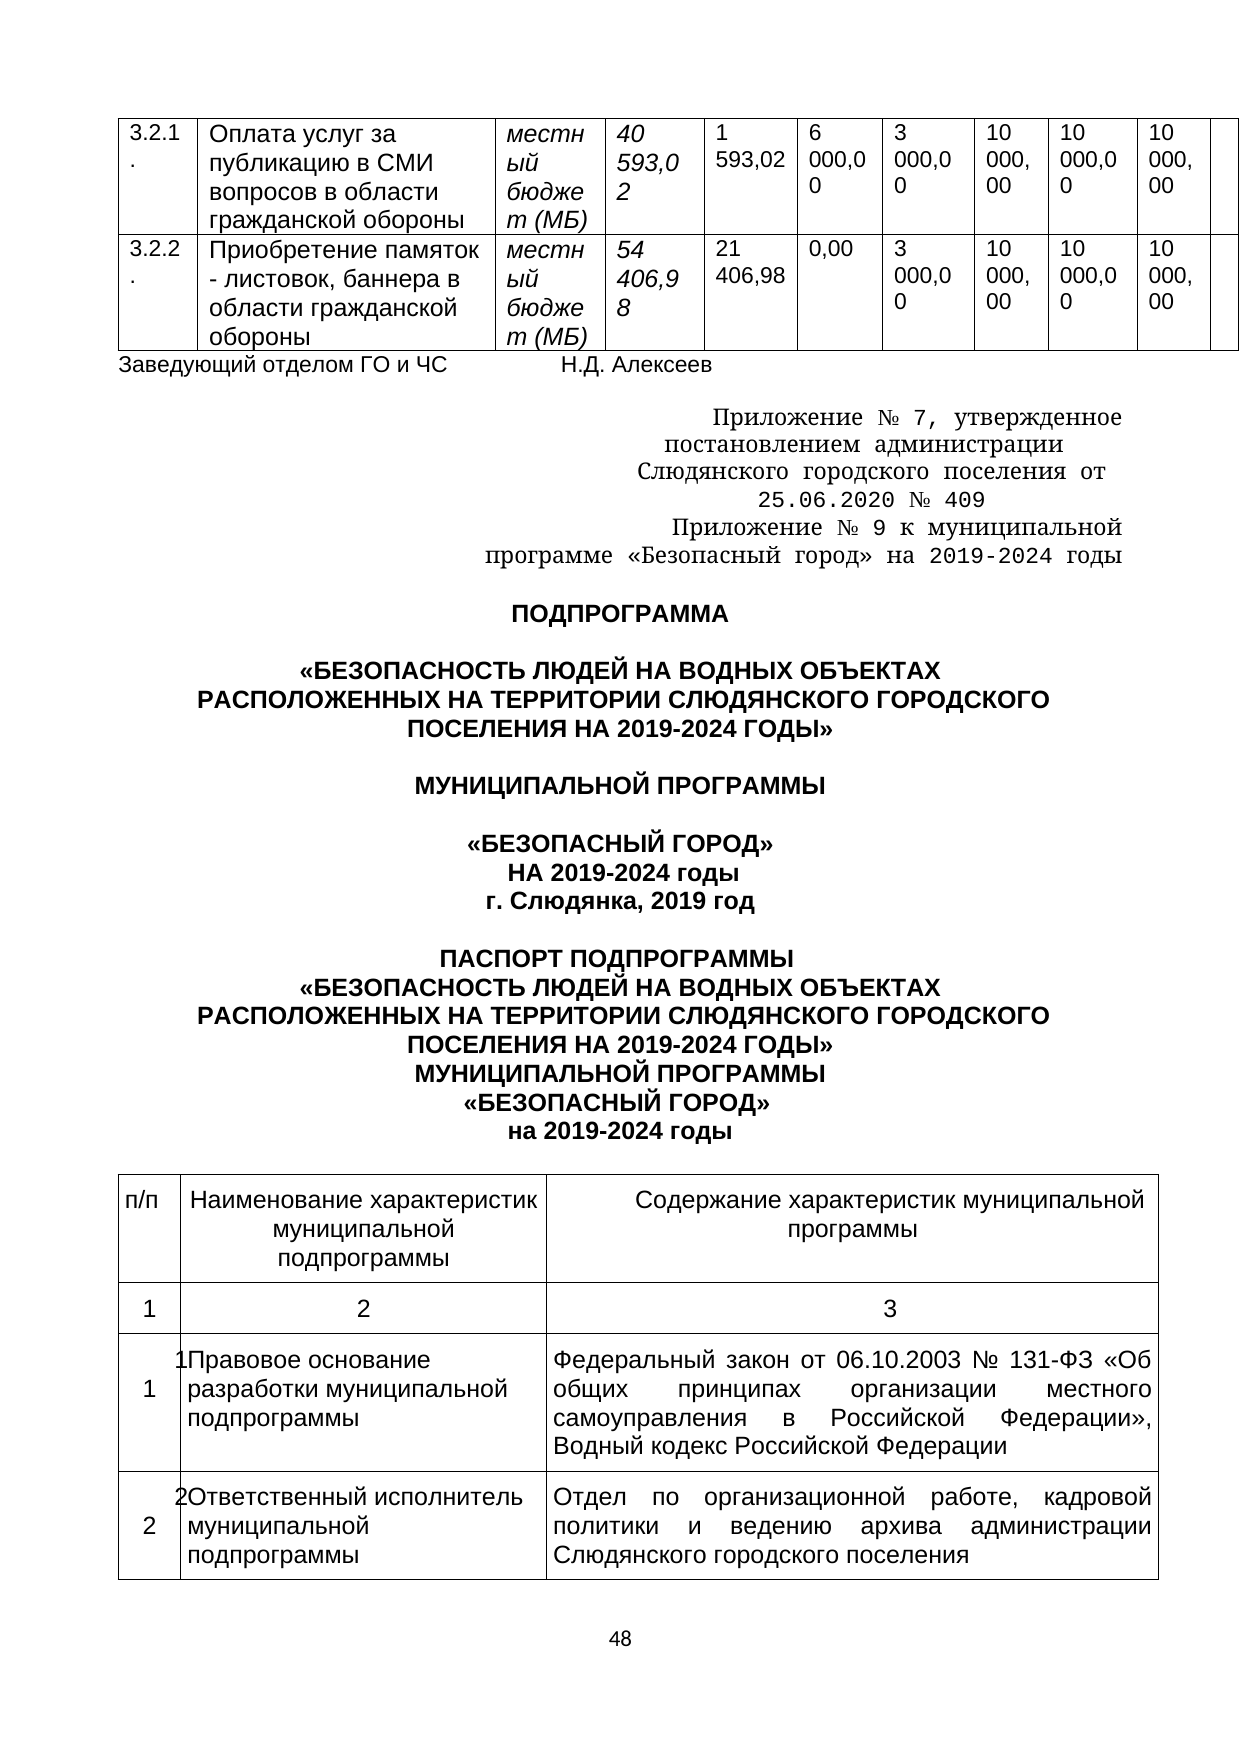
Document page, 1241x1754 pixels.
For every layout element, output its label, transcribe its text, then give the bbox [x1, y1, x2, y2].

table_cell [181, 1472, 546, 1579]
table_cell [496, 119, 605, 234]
text постановлением администрации Слюдянского городского поселения от 25.06.2020 № 409 [605, 432, 1122, 514]
text РАСПОЛОЖЕННЫХ НА ТЕРРИТОРИИ СЛЮДЯНСКОГО ГОРОДСКОГО ПОСЕЛЕНИЯ НА 2019-2024 ГОДЫ» [118, 685, 1122, 742]
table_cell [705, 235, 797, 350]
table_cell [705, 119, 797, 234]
text «БЕЗОПАСНЫЙ ГОРОД» на 2019-2024 годы [118, 1087, 1122, 1145]
text «БЕЗОПАСНОСТЬ ЛЮДЕЙ НА ВОДНЫХ ОБЪЕКТАХ [118, 627, 1122, 685]
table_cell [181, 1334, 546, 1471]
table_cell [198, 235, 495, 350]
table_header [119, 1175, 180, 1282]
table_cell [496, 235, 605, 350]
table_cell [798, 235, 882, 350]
text ПОДПРОГРАММА [118, 599, 1122, 627]
text «БЕЗОПАСНЫЙ ГОРОД» [118, 829, 1122, 857]
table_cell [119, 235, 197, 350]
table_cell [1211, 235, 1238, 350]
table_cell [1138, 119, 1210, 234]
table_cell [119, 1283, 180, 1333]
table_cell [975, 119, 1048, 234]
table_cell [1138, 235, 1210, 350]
text МУНИЦИПАЛЬНОЙ ПРОГРАММЫ [118, 1059, 1122, 1087]
text Заведующий отделом ГО и ЧС Н.Д. Алексеев [118, 351, 1122, 378]
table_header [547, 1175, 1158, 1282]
text Приложение № 7, утвержденное [605, 404, 1122, 432]
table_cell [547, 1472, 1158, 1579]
text программе «Безопасный город» на 2019-2024 годы [118, 542, 1122, 570]
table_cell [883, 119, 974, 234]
text НА 2019-2024 годы [118, 857, 1122, 886]
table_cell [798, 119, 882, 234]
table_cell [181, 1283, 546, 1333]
text Приложение № 9 к муниципальной [605, 514, 1122, 542]
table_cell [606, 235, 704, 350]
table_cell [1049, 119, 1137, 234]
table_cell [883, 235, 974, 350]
text МУНИЦИПАЛЬНОЙ ПРОГРАММЫ [118, 771, 1122, 800]
text ПАСПОРТ ПОДПРОГРАММЫ «БЕЗОПАСНОСТЬ ЛЮДЕЙ НА ВОДНЫХ ОБЪЕКТАХ [118, 944, 1122, 1001]
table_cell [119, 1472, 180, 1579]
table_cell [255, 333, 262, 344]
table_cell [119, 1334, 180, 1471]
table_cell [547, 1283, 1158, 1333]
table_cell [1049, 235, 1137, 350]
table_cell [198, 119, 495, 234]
text РАСПОЛОЖЕННЫХ НА ТЕРРИТОРИИ СЛЮДЯНСКОГО ГОРОДСКОГО ПОСЕЛЕНИЯ НА 2019-2024 ГОДЫ» [118, 1001, 1122, 1059]
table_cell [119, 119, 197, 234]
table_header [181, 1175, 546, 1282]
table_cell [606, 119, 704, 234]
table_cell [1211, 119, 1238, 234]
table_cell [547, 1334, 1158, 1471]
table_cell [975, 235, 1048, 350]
text г. Слюдянка, 2019 год [118, 886, 1122, 915]
